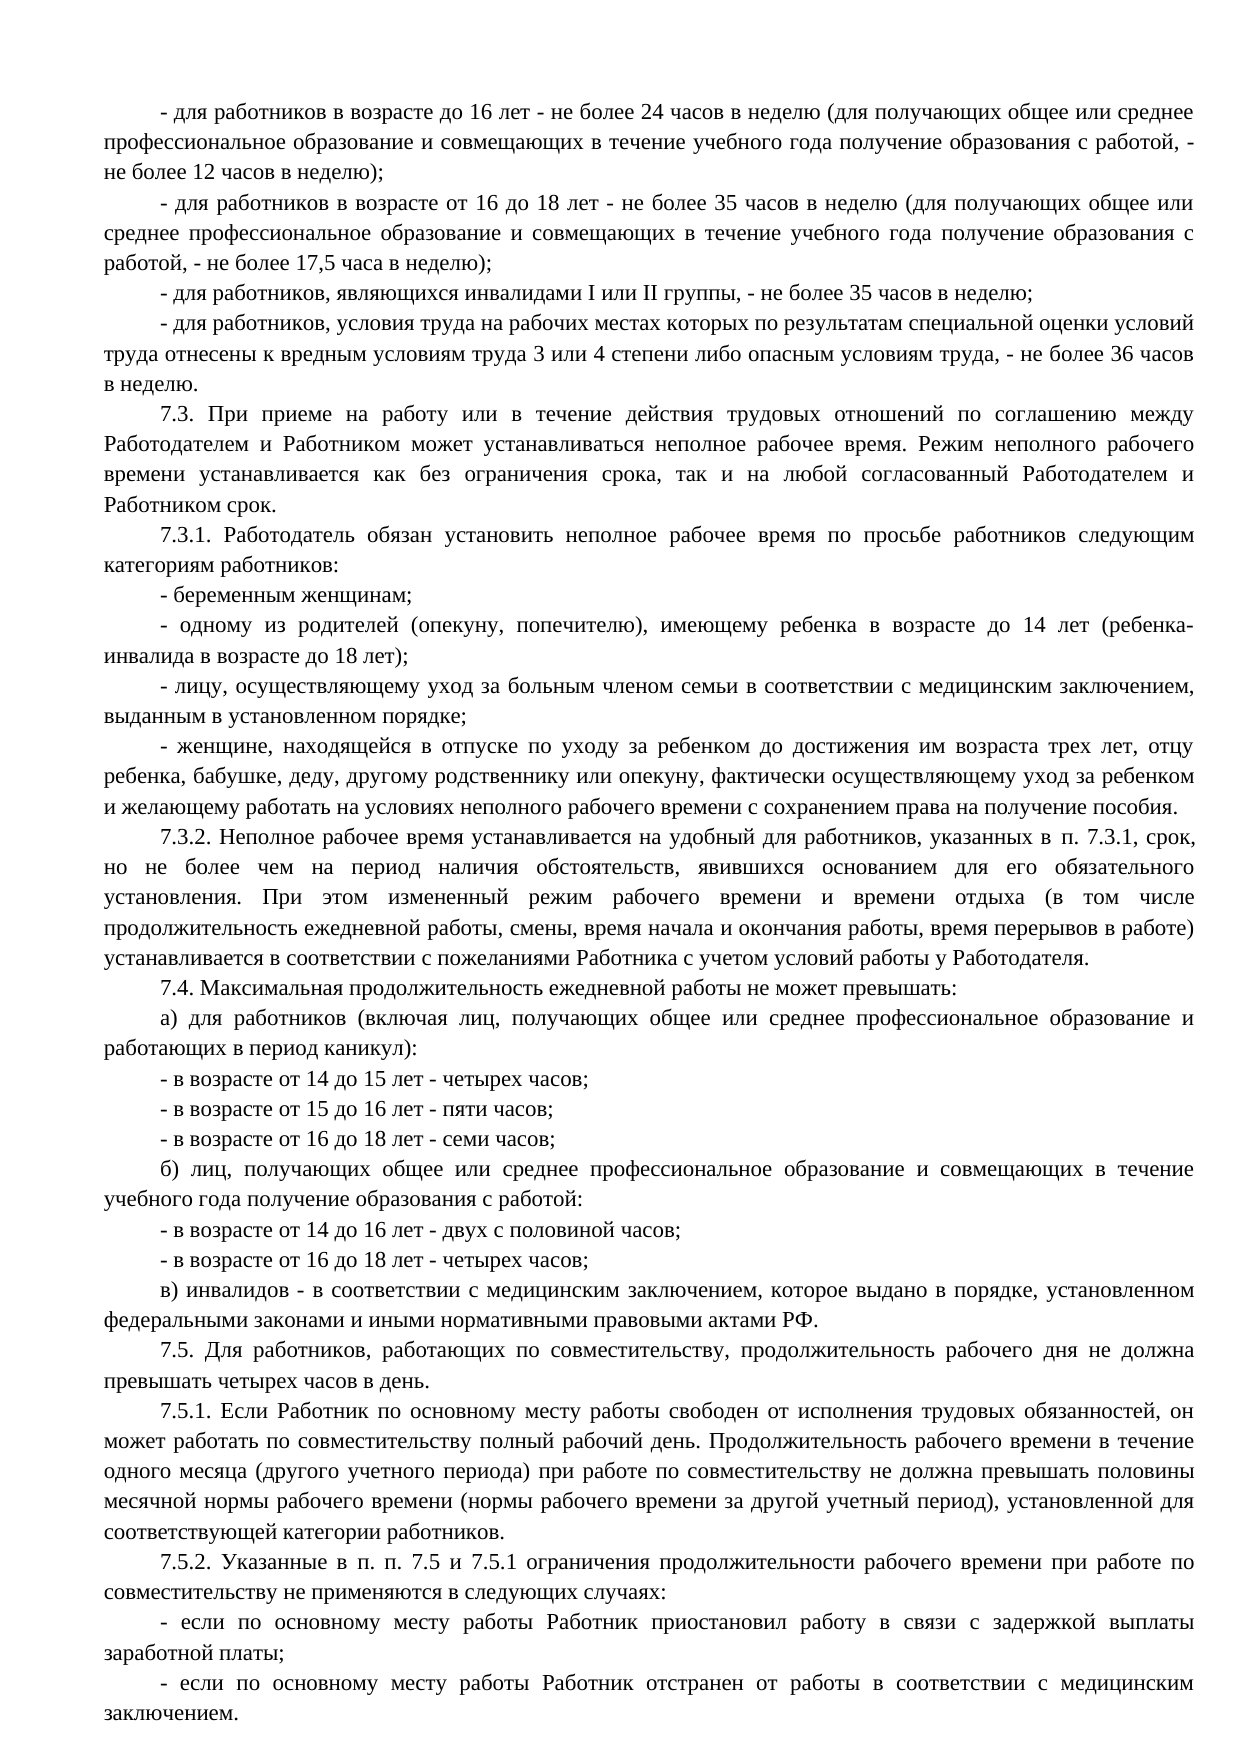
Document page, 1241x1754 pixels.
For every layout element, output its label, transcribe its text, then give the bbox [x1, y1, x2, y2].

text - в возрасте от 16 до 18 лет - четырех часов; [103, 1246, 1196, 1272]
text 7.3. При приеме на работу или в течение действия трудовых отношений по соглашению между Работодателем и Работником может устанавливаться неполное рабочее время. Режим неполного рабочего времени устанавливается как без ограничения срока, так и на любой согласованный Работодателем и Работником срок. [103, 400, 1196, 517]
text 7.3.1. Работодатель обязан установить неполное рабочее время по просьбе работников следующим категориям работников: [103, 521, 1196, 577]
text б) лиц, получающих общее или среднее профессиональное образование и совмещающих в течение учебного года получение образования с работой: [103, 1155, 1196, 1212]
text - если по основному месту работы Работник приостановил работу в связи с задержкой выплаты заработной платы; [103, 1608, 1196, 1665]
text - для работников в возрасте от 16 до 18 лет - не более 35 часов в неделю (для получающих общее или среднее профессиональное образование и совмещающих в течение учебного года получение образования с работой, - не более 17,5 часа в неделю); [103, 188, 1196, 275]
text в) инвалидов - в соответствии с медицинским заключением, которое выдано в порядке, установленном федеральными законами и иными нормативными правовыми актами РФ. [103, 1276, 1196, 1333]
text - в возрасте от 16 до 18 лет - семи часов; [103, 1125, 1196, 1151]
text 7.3.2. Неполное рабочее время устанавливается на удобный для работников, указанных в п. 7.3.1, срок, но не более чем на период наличия обстоятельств, явившихся основанием для его обязательного установления. При этом измененный режим рабочего времени и времени отдыха (в том числе продолжительность ежедневной работы, смены, время начала и окончания работы, время перерывов в работе) устанавливается в соответствии с пожеланиями Работника с учетом условий работы у Работодателя. [103, 823, 1196, 970]
text - для работников, условия труда на рабочих местах которых по результатам специальной оценки условий труда отнесены к вредным условиям труда 3 или 4 степени либо опасным условиям труда, - не более 36 часов в неделю. [103, 309, 1196, 396]
text - в возрасте от 14 до 15 лет - четырех часов; [103, 1064, 1196, 1091]
text а) для работников (включая лиц, получающих общее или среднее профессиональное образование и работающих в период каникул): [103, 1004, 1196, 1061]
text - лицу, осуществляющему уход за больным членом семьи в соответствии с медицинским заключением, выданным в установленном порядке; [103, 672, 1196, 728]
text 7.5. Для работников, работающих по совместительству, продолжительность рабочего дня не должна превышать четырех часов в день. [103, 1336, 1196, 1393]
text - в возрасте от 14 до 16 лет - двух с половиной часов; [103, 1216, 1196, 1242]
text 7.5.2. Указанные в п. п. 7.5 и 7.5.1 ограничения продолжительности рабочего времени при работе по совместительству не применяются в следующих случаях: [103, 1548, 1196, 1604]
text - беременным женщинам; [103, 581, 1196, 608]
text - женщине, находящейся в отпуске по уходу за ребенком до достижения им возраста трех лет, отцу ребенка, бабушке, деду, другому родственнику или опекуну, фактически осуществляющему уход за ребенком и желающему работать на условиях неполного рабочего времени с сохранением права на получение пособия. [103, 732, 1196, 819]
text - для работников, являющихся инвалидами I или II группы, - не более 35 часов в неделю; [103, 279, 1196, 306]
text - одному из родителей (опекуну, попечителю), имеющему ребенка в возрасте до 14 лет (ребенка-инвалида в возрасте до 18 лет); [103, 611, 1196, 668]
text - для работников в возрасте до 16 лет - не более 24 часов в неделю (для получающих общее или среднее профессиональное образование и совмещающих в течение учебного года получение образования с работой, - не более 12 часов в неделю); [103, 98, 1196, 185]
text 7.5.1. Если Работник по основному месту работы свободен от исполнения трудовых обязанностей, он может работать по совместительству полный рабочий день. Продолжительность рабочего времени в течение одного месяца (другого учетного периода) при работе по совместительству не должна превышать половины месячной нормы рабочего времени (нормы рабочего времени за другой учетный период), установленной для соответствующей категории работников. [103, 1397, 1196, 1544]
text - в возрасте от 15 до 16 лет - пяти часов; [103, 1095, 1196, 1121]
text 7.4. Максимальная продолжительность ежедневной работы не может превышать: [103, 974, 1196, 1000]
text - если по основному месту работы Работник отстранен от работы в соответствии с медицинским заключением. [103, 1669, 1196, 1725]
